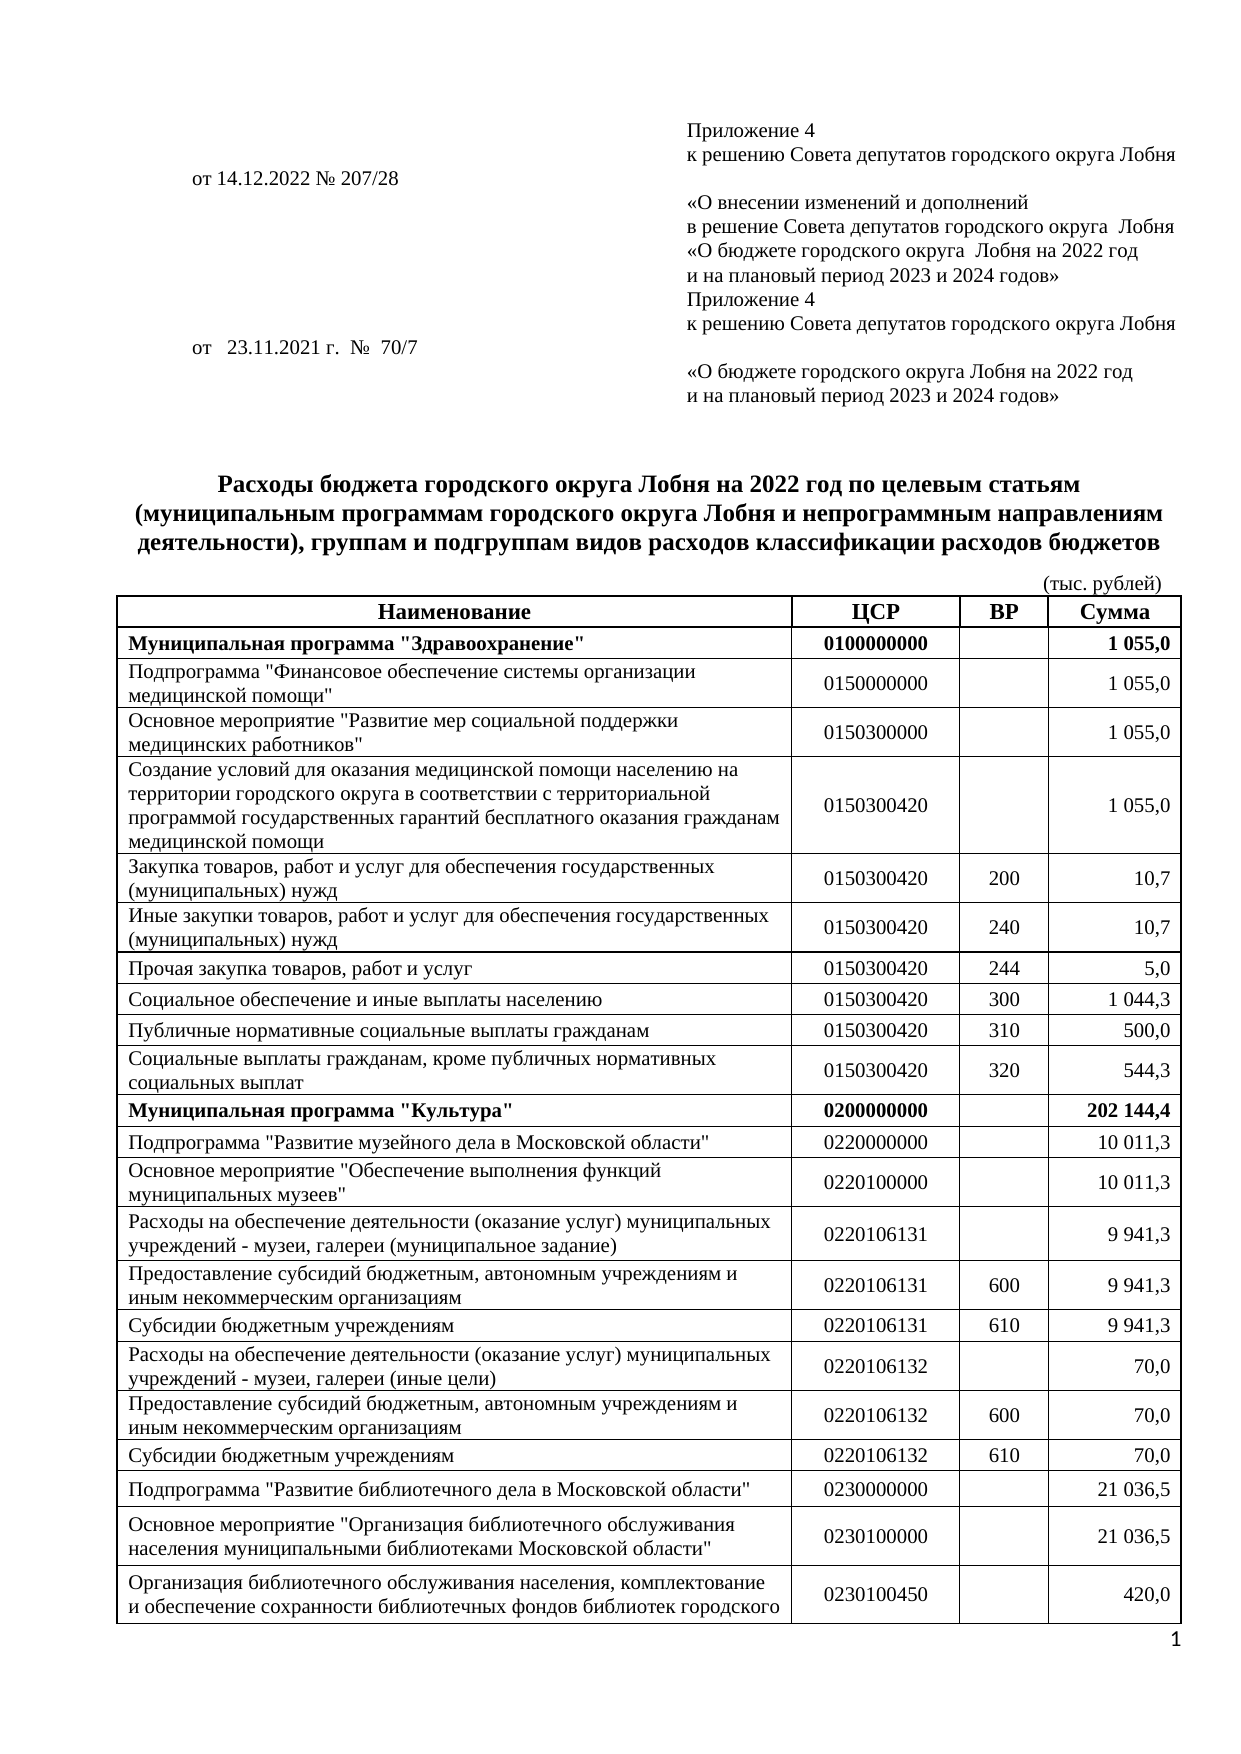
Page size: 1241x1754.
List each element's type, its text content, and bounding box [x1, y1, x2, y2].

table_cell 0230100450 [792, 1566, 959, 1623]
table_cell 600 [960, 1261, 1048, 1309]
table_cell Предоставление субсидий бюджетным, автономным учреждениям и иным некоммерческим организациям [118, 1261, 791, 1309]
table_cell [960, 659, 1048, 707]
table_cell [960, 708, 1048, 756]
table_cell 310 [960, 1015, 1048, 1045]
table_cell 0150300420 [792, 1015, 959, 1045]
table_cell 610 [960, 1440, 1048, 1470]
table_cell Социальные выплаты гражданам, кроме публичных нормативных социальных выплат [118, 1046, 791, 1094]
table_cell Муниципальная программа "Культура" [118, 1095, 791, 1126]
table_cell 9 941,3 [1049, 1261, 1180, 1309]
table_cell ВР [961, 597, 1047, 626]
table_cell 0150000000 [792, 659, 959, 707]
table_cell 0220106131 [792, 1310, 959, 1341]
text Приложение 4 [192, 118, 1181, 142]
table_cell 10,7 [1049, 854, 1180, 902]
table_cell Закупка товаров, работ и услуг для обеспечения государственных (муниципальных) нужд [118, 854, 791, 902]
table_cell 70,0 [1049, 1440, 1180, 1470]
text и на плановый период 2023 и 2024 годов» [192, 262, 1181, 287]
table_cell Подпрограмма "Развитие музейного дела в Московской области" [118, 1127, 791, 1157]
table_cell 0150300420 [792, 1046, 959, 1094]
table_cell 610 [960, 1310, 1048, 1341]
table_cell 0150300420 [792, 953, 959, 983]
table_cell 70,0 [1049, 1391, 1180, 1439]
text Приложение 4 [192, 287, 1181, 311]
table_cell [960, 1342, 1048, 1390]
table_cell 0220106132 [792, 1391, 959, 1439]
table_cell 0220106132 [792, 1440, 959, 1470]
table_cell 0100000000 [792, 628, 959, 657]
table_cell [960, 1507, 1048, 1565]
table_cell 0150300420 [792, 903, 959, 951]
text «О бюджете городского округа Лобня на 2022 год [192, 238, 1181, 262]
table_cell 9 941,3 [1049, 1207, 1180, 1260]
table_cell [960, 628, 1048, 657]
table_cell Прочая закупка товаров, работ и услуг [118, 953, 791, 983]
table_cell 320 [960, 1046, 1048, 1094]
table_cell 10,7 [1049, 903, 1180, 951]
table_cell 500,0 [1049, 1015, 1180, 1045]
text к решению Совета депутатов городского округа Лобня от 14.12.2022 № 207/28 [192, 142, 1181, 190]
table_cell Основное мероприятие "Развитие мер социальной поддержки медицинских работников" [118, 708, 791, 756]
text в решение Совета депутатов городского округа Лобня [192, 214, 1181, 238]
table_cell Создание условий для оказания медицинской помощи населению на территории городского округа в соответствии с территориальной программой государственных гарантий бесплатного оказания гражданам медицинской помощи [118, 757, 791, 853]
table_cell Наименование [118, 597, 791, 626]
table_cell 244 [960, 953, 1048, 983]
table_cell 9 941,3 [1049, 1310, 1180, 1341]
table_cell 0220106132 [792, 1342, 959, 1390]
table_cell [118, 1566, 791, 1623]
table_cell 240 [960, 903, 1048, 951]
table_cell Субсидии бюджетным учреждениям [118, 1440, 791, 1470]
table_cell 0220100000 [792, 1158, 959, 1206]
table_header Расходы бюджета городского округа Лобня на 2022 год по целевым статьям (муниципальным программам городского округа Лобня и непрограммным направлениям деятельности), группам и подгруппам видов расходов классификации расходов бюджетов [117, 455, 1181, 570]
table_cell Сумма [1049, 597, 1180, 626]
text «О бюджете городского округа Лобня на 2022 год [192, 359, 1181, 383]
table_cell Муниципальная программа "Здравоохранение" [118, 628, 791, 657]
table_cell 1 055,0 [1049, 628, 1180, 657]
table_cell 1 055,0 [1049, 659, 1180, 707]
table_cell 0150300420 [792, 854, 959, 902]
table_cell 1 055,0 [1049, 757, 1180, 853]
table_cell 70,0 [1049, 1342, 1180, 1390]
table_cell 1 055,0 [1049, 708, 1180, 756]
table_cell Предоставление субсидий бюджетным, автономным учреждениям и иным некоммерческим организациям [118, 1391, 791, 1439]
table_cell 1 044,3 [1049, 984, 1180, 1014]
table_cell Публичные нормативные социальные выплаты гражданам [118, 1015, 791, 1045]
table_cell 420,0 [1049, 1566, 1180, 1623]
table_cell 600 [960, 1391, 1048, 1439]
table_cell [960, 757, 1048, 853]
table_cell 0150300000 [792, 708, 959, 756]
text «О внесении изменений и дополнений [192, 190, 1181, 214]
table_cell Социальное обеспечение и иные выплаты населению [118, 984, 791, 1014]
table_cell 300 [960, 984, 1048, 1014]
table_cell 0230000000 [792, 1471, 959, 1506]
table_cell 0220106131 [792, 1207, 959, 1260]
table_cell 202 144,4 [1049, 1095, 1180, 1126]
table_cell [960, 1471, 1048, 1506]
table_cell 0220000000 [792, 1127, 959, 1157]
table_cell 21 036,5 [1049, 1471, 1180, 1506]
table_cell 0150300420 [792, 757, 959, 853]
table_cell [960, 1207, 1048, 1260]
table_cell 10 011,3 [1049, 1127, 1180, 1157]
table_cell [960, 1127, 1048, 1157]
text и на плановый период 2023 и 2024 годов» [192, 383, 1181, 407]
table_cell (тыс. рублей) [117, 570, 1181, 595]
table_cell 0200000000 [792, 1095, 959, 1126]
table_cell Подпрограмма "Развитие библиотечного дела в Московской области" [118, 1471, 791, 1506]
table_cell [960, 1566, 1048, 1623]
text к решению Совета депутатов городского округа Лобня от 23.11.2021 г. № 70/7 [192, 311, 1181, 359]
table_cell [960, 1158, 1048, 1206]
table_cell 0230100000 [792, 1507, 959, 1565]
table_cell Подпрограмма "Финансовое обеспечение системы организации медицинской помощи" [118, 659, 791, 707]
table_cell 544,3 [1049, 1046, 1180, 1094]
table_cell Основное мероприятие "Обеспечение выполнения функций муниципальных музеев" [118, 1158, 791, 1206]
table_cell 21 036,5 [1049, 1507, 1180, 1565]
table_cell 5,0 [1049, 953, 1180, 983]
table_cell Основное мероприятие "Организация библиотечного обслуживания населения муниципальными библиотеками Московской области" [118, 1507, 791, 1565]
table_cell Субсидии бюджетным учреждениям [118, 1310, 791, 1341]
table_cell 0220106131 [792, 1261, 959, 1309]
table_cell Расходы на обеспечение деятельности (оказание услуг) муниципальных учреждений - музеи, галереи (муниципальное задание) [118, 1207, 791, 1260]
table_cell 200 [960, 854, 1048, 902]
table_cell Иные закупки товаров, работ и услуг для обеспечения государственных (муниципальных) нужд [118, 903, 791, 951]
table_cell ЦСР [793, 597, 959, 626]
table_cell 10 011,3 [1049, 1158, 1180, 1206]
table_cell Расходы на обеспечение деятельности (оказание услуг) муниципальных учреждений - музеи, галереи (иные цели) [118, 1342, 791, 1390]
table_cell 0150300420 [792, 984, 959, 1014]
table_cell [960, 1095, 1048, 1126]
